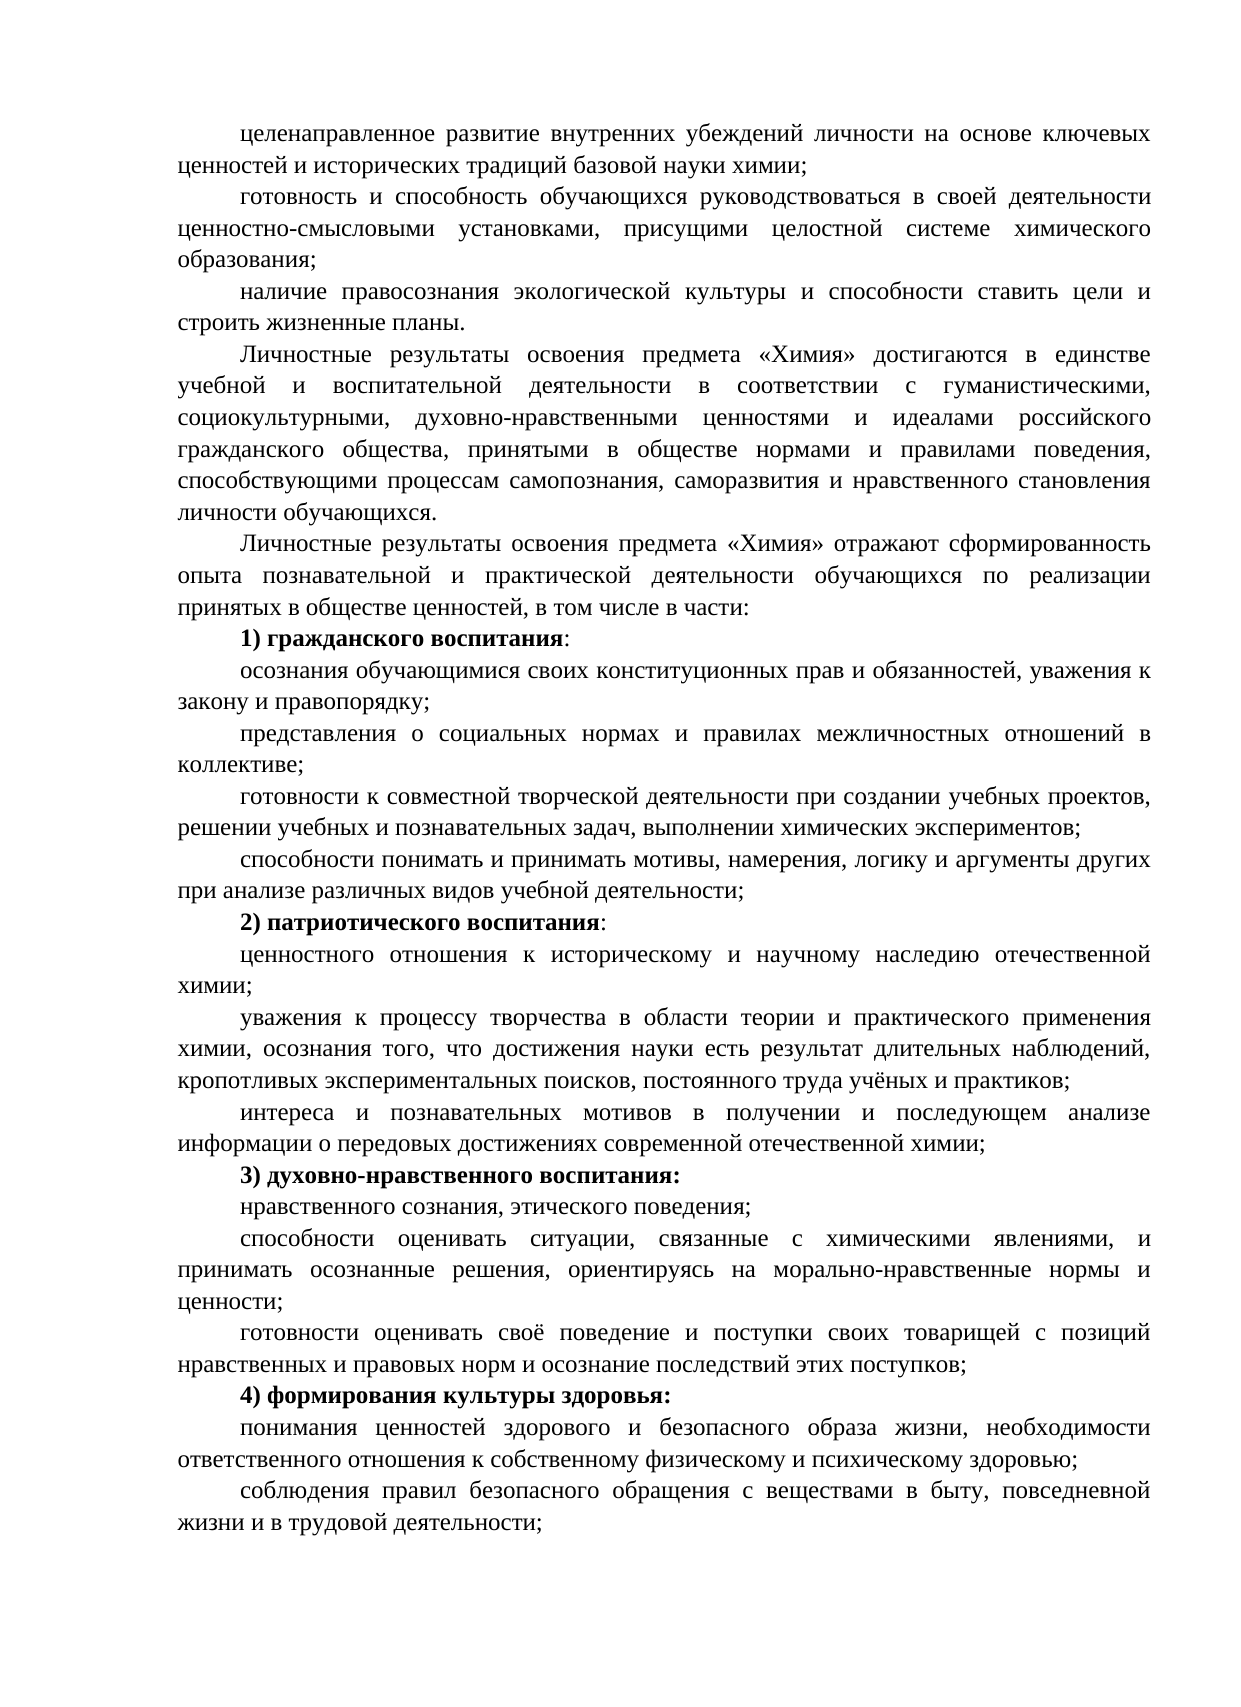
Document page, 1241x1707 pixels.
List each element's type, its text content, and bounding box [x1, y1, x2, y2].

text готовность и способность обучающихся руководствоваться в своей деятельности ценностно-смысловыми установками, присущими целостной системе химического образования; [177, 181, 1152, 273]
text ценностного отношения к историческому и научному наследию отечественной химии; [177, 939, 1152, 999]
text способности оценивать ситуации, связанные с химическими явлениями, и принимать осознанные решения, ориентируясь на морально-нравственные нормы и ценности; [177, 1223, 1152, 1315]
text 4) формирования культуры здоровья: [177, 1381, 1152, 1409]
text готовности к совместной творческой деятельности при создании учебных проектов, решении учебных и познавательных задач, выполнении химических экспериментов; [177, 781, 1152, 841]
text Личностные результаты освоения предмета «Химия» отражают сформированность опыта познавательной и практической деятельности обучающихся по реализации принятых в обществе ценностей, в том числе в части: [177, 528, 1152, 620]
text представления о социальных нормах и правилах межличностных отношений в коллективе; [177, 718, 1152, 778]
text 1) гражданского воспитания: [177, 623, 1152, 652]
text понимания ценностей здорового и безопасного образа жизни, необходимости ответственного отношения к собственному физическому и психическому здоровью; [177, 1412, 1152, 1472]
text наличие правосознания экологической культуры и способности ставить цели и строить жизненные планы. [177, 276, 1152, 336]
text интереса и познавательных мотивов в получении и последующем анализе информации о передовых достижениях современной отечественной химии; [177, 1097, 1152, 1157]
text готовности оценивать своё поведение и поступки своих товарищей с позиций нравственных и правовых норм и осознание последствий этих поступков; [177, 1317, 1152, 1378]
text соблюдения правил безопасного обращения с веществами в быту, повседневной жизни и в трудовой деятельности; [177, 1475, 1152, 1536]
text уважения к процессу творчества в области теории и практического применения химии, осознания того, что достижения науки есть результат длительных наблюдений, кропотливых экспериментальных поисков, постоянного труда учёных и практиков; [177, 1002, 1152, 1094]
text 3) духовно-нравственного воспитания: [177, 1160, 1152, 1188]
text нравственного сознания, этического поведения; [177, 1191, 1152, 1220]
text способности понимать и принимать мотивы, намерения, логику и аргументы других при анализе различных видов учебной деятельности; [177, 844, 1152, 904]
text 2) патриотического воспитания: [177, 907, 1152, 936]
text Личностные результаты освоения предмета «Химия» достигаются в единстве учебной и воспитательной деятельности в соответствии с гуманистическими, социокультурными, духовно-нравственными ценностями и идеалами российского гражданского общества, принятыми в обществе нормами и правилами поведения, способствующими процессам самопознания, саморазвития и нравственного становления личности обучающихся. [177, 339, 1152, 526]
text осознания обучающимися своих конституционных прав и обязанностей, уважения к закону и правопорядку; [177, 655, 1152, 715]
text целенаправленное развитие внутренних убеждений личности на основе ключевых ценностей и исторических традиций базовой науки химии; [177, 118, 1152, 178]
